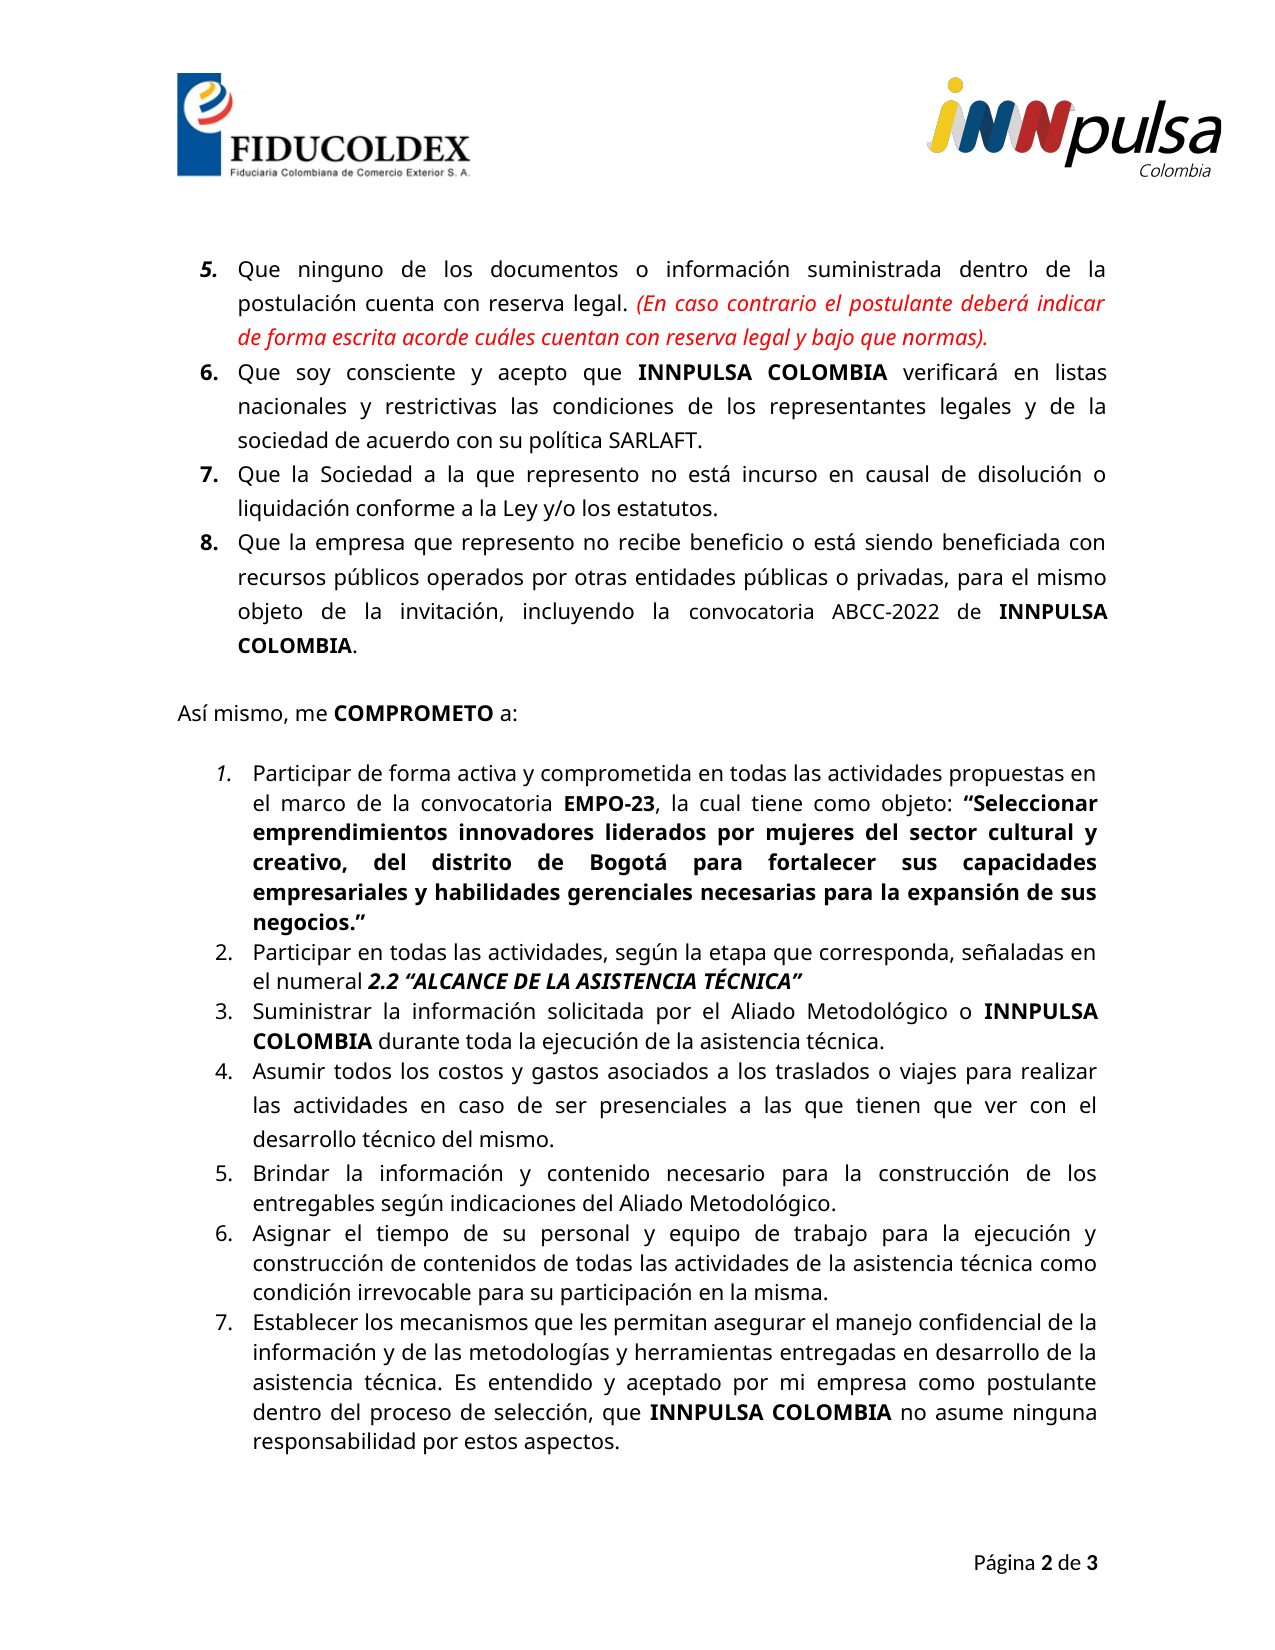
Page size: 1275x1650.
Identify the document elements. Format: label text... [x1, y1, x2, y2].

list Que soy consciente y acepto que INNPULSA COLOMBIA verificará en listas nacionales y restrictivas las condiciones de los representantes legales y de la sociedad de acuerdo con su política SARLAFT. [200, 356, 1107, 454]
list Asignar el tiempo de su personal y equipo de trabajo para la ejecución y construcción de contenidos de todas las actividades de la asistencia técnica como condición irrevocable para su participación en la misma. [215, 1218, 1098, 1307]
list Brindar la información y contenido necesario para la construcción de los entregables según indicaciones del Aliado Metodológico. [215, 1158, 1098, 1218]
list Establecer los mecanismos que les permitan asegurar el manejo confidencial de la información y de las metodologías y herramientas entregadas en desarrollo de la asistencia técnica. Es entendido y aceptado por mi empresa como postulante dentro del proceso de selección, que INNPULSA COLOMBIA no asume ninguna responsabilidad por estos aspectos. [215, 1307, 1098, 1456]
text Así mismo, me COMPROMETO a: [177, 698, 1098, 728]
list Que ninguno de los documentos o información suministrada dentro de la postulación cuenta con reserva legal. (En caso contrario el postulante deberá indicar de forma escrita acorde cuáles cuentan con reserva legal y bajo que normas). [200, 254, 1107, 352]
picture [177, 73, 470, 179]
list Suministrar la información solicitada por el Aliado Metodológico o INNPULSA COLOMBIA durante toda la ejecución de la asistencia técnica. [215, 996, 1098, 1056]
picture [926, 77, 1222, 177]
list Participar de forma activa y comprometida en todas las actividades propuestas en el marco de la convocatoria EMPO-23, la cual tiene como objeto: “Seleccionar emprendimientos innovadores liderados por mujeres del sector cultural y creativo, del distrito de Bogotá para fortalecer sus capacidades empresariales y habilidades gerenciales necesarias para la expansión de sus negocios.” [215, 758, 1098, 936]
list Que la empresa que represento no recibe beneficio o está siendo beneficiada con recursos públicos operados por otras entidades públicas o privadas, para el mismo objeto de la invitación, incluyendo la convocatoria ABCC-2022 de INNPULSA COLOMBIA. [200, 527, 1107, 659]
list Participar en todas las actividades, según la etapa que corresponda, señaladas en el numeral 2.2 “ALCANCE DE LA ASISTENCIA TÉCNICA” [215, 936, 1098, 996]
list Asumir todos los costos y gastos asociados a los traslados o viajes para realizar las actividades en caso de ser presenciales a las que tienen que ver con el desarrollo técnico del mismo. [215, 1056, 1098, 1154]
list Que la Sociedad a la que represento no está incurso en causal de disolución o liquidación conforme a la Ley y/o los estatutos. [200, 459, 1107, 523]
